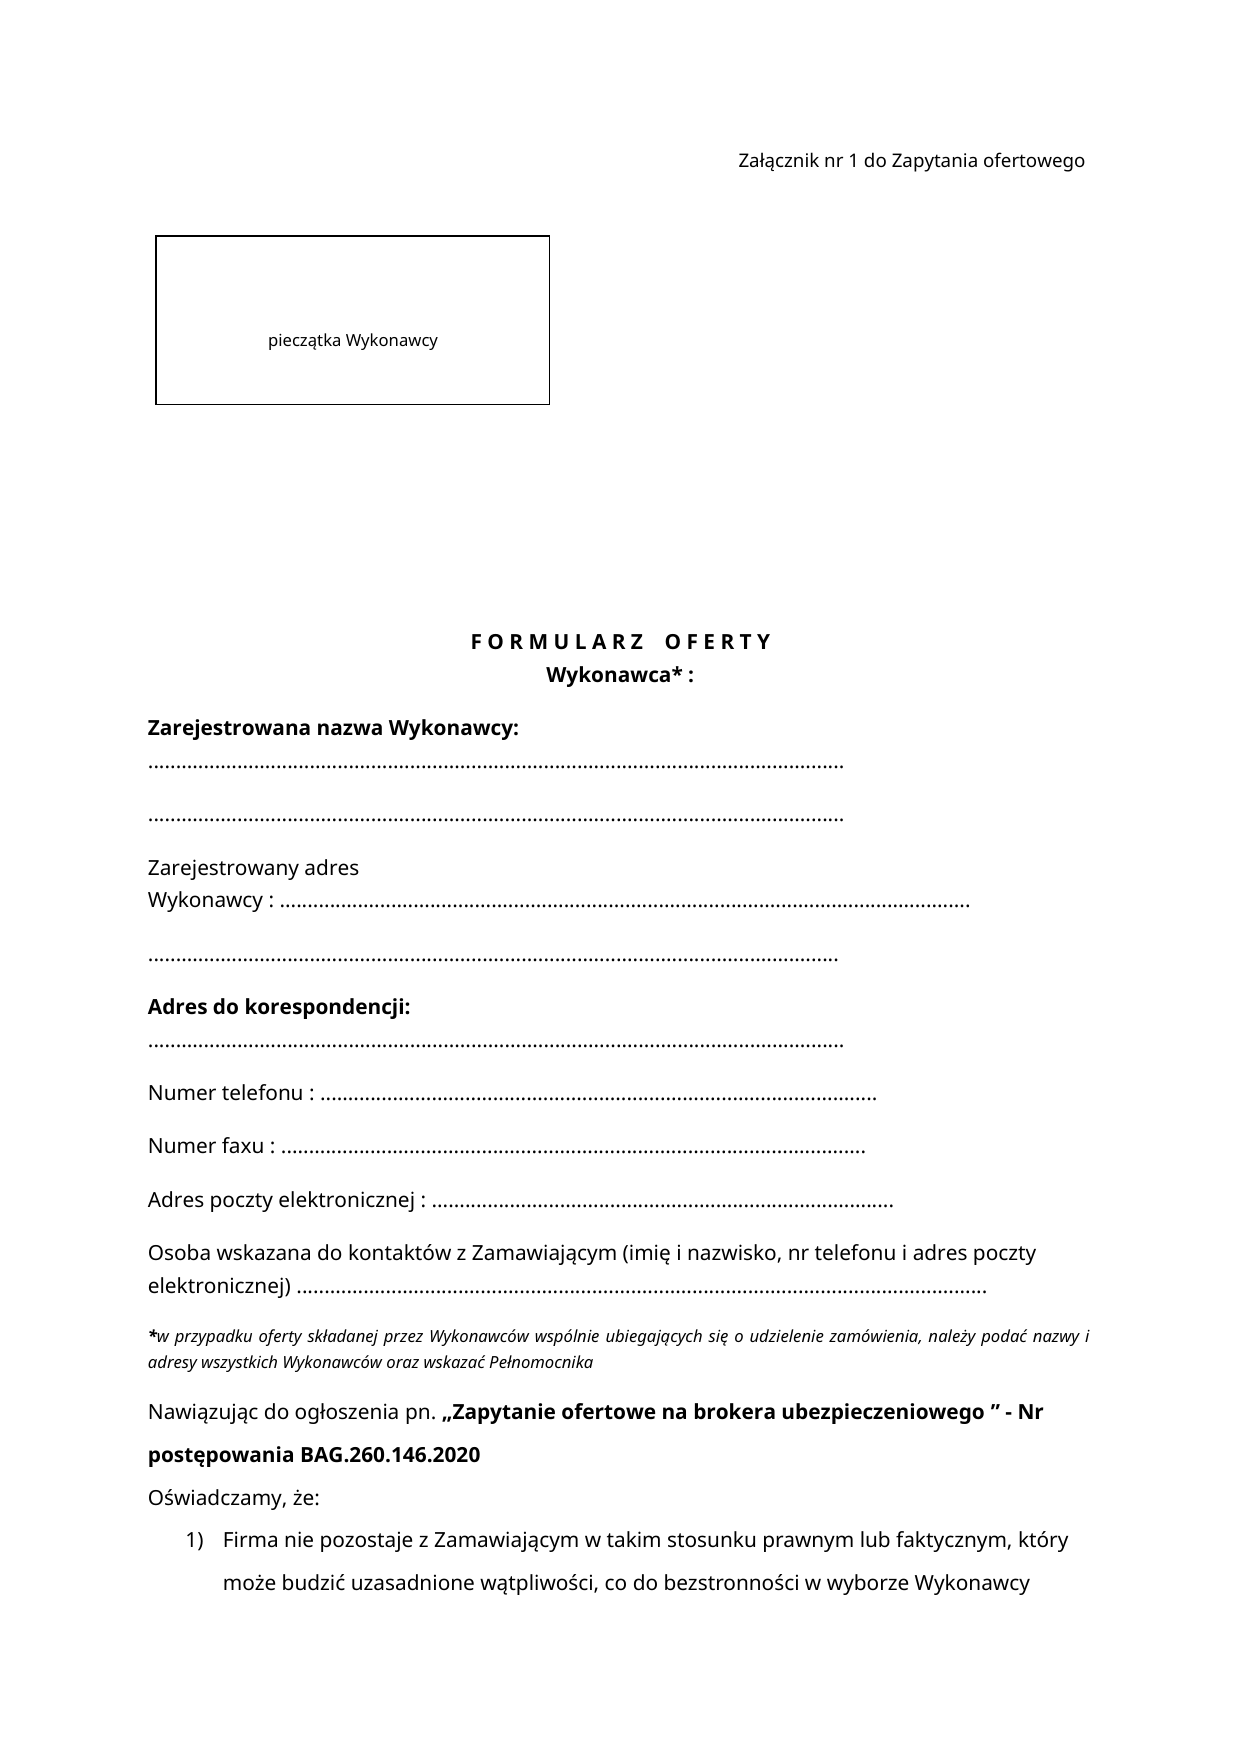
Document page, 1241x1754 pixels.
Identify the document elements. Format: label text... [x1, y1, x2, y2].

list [185, 1525, 1093, 1596]
text Adres poczty elektronicznej : ................................................................................... [148, 1185, 1093, 1213]
text Zarejestrowana nazwa Wykonawcy: ............................................................................................................................. [148, 713, 1093, 774]
text Zarejestrowany adres Wykonawcy : ............................................................................................................................ [148, 853, 1093, 914]
text Numer telefonu : .................................................................................................... [148, 1078, 1093, 1107]
text ............................................................................................................................. [148, 799, 1093, 828]
text Adres do korespondencji: ............................................................................................................................. [148, 992, 1093, 1053]
text Osoba wskazana do kontaktów z Zamawiającym (imię i nazwisko, nr telefonu i adres poczty elektronicznej) ............................................................................................................................ [148, 1238, 1093, 1299]
text Załącznik nr 1 do Zapytania ofertowego [148, 148, 1093, 173]
text *w przypadku oferty składanej przez Wykonawców wspólnie ubiegających się o udzielenie zamówienia, należy podać nazwy i adresy wszystkich Wykonawców oraz wskazać Pełnomocnika [148, 1324, 1093, 1373]
text F O R M U L A R Z O F E R T Y Wykonawca* : [148, 627, 1093, 688]
text Oświadczamy, że: [148, 1483, 1093, 1511]
text Numer faxu : ......................................................................................................... [148, 1132, 1093, 1160]
text ............................................................................................................................ [148, 939, 1093, 967]
text Nawiązując do ogłoszenia pn. „Zapytanie ofertowe na brokera ubezpieczeniowego ” - Nr postępowania BAG.260.146.2020 [148, 1397, 1093, 1468]
